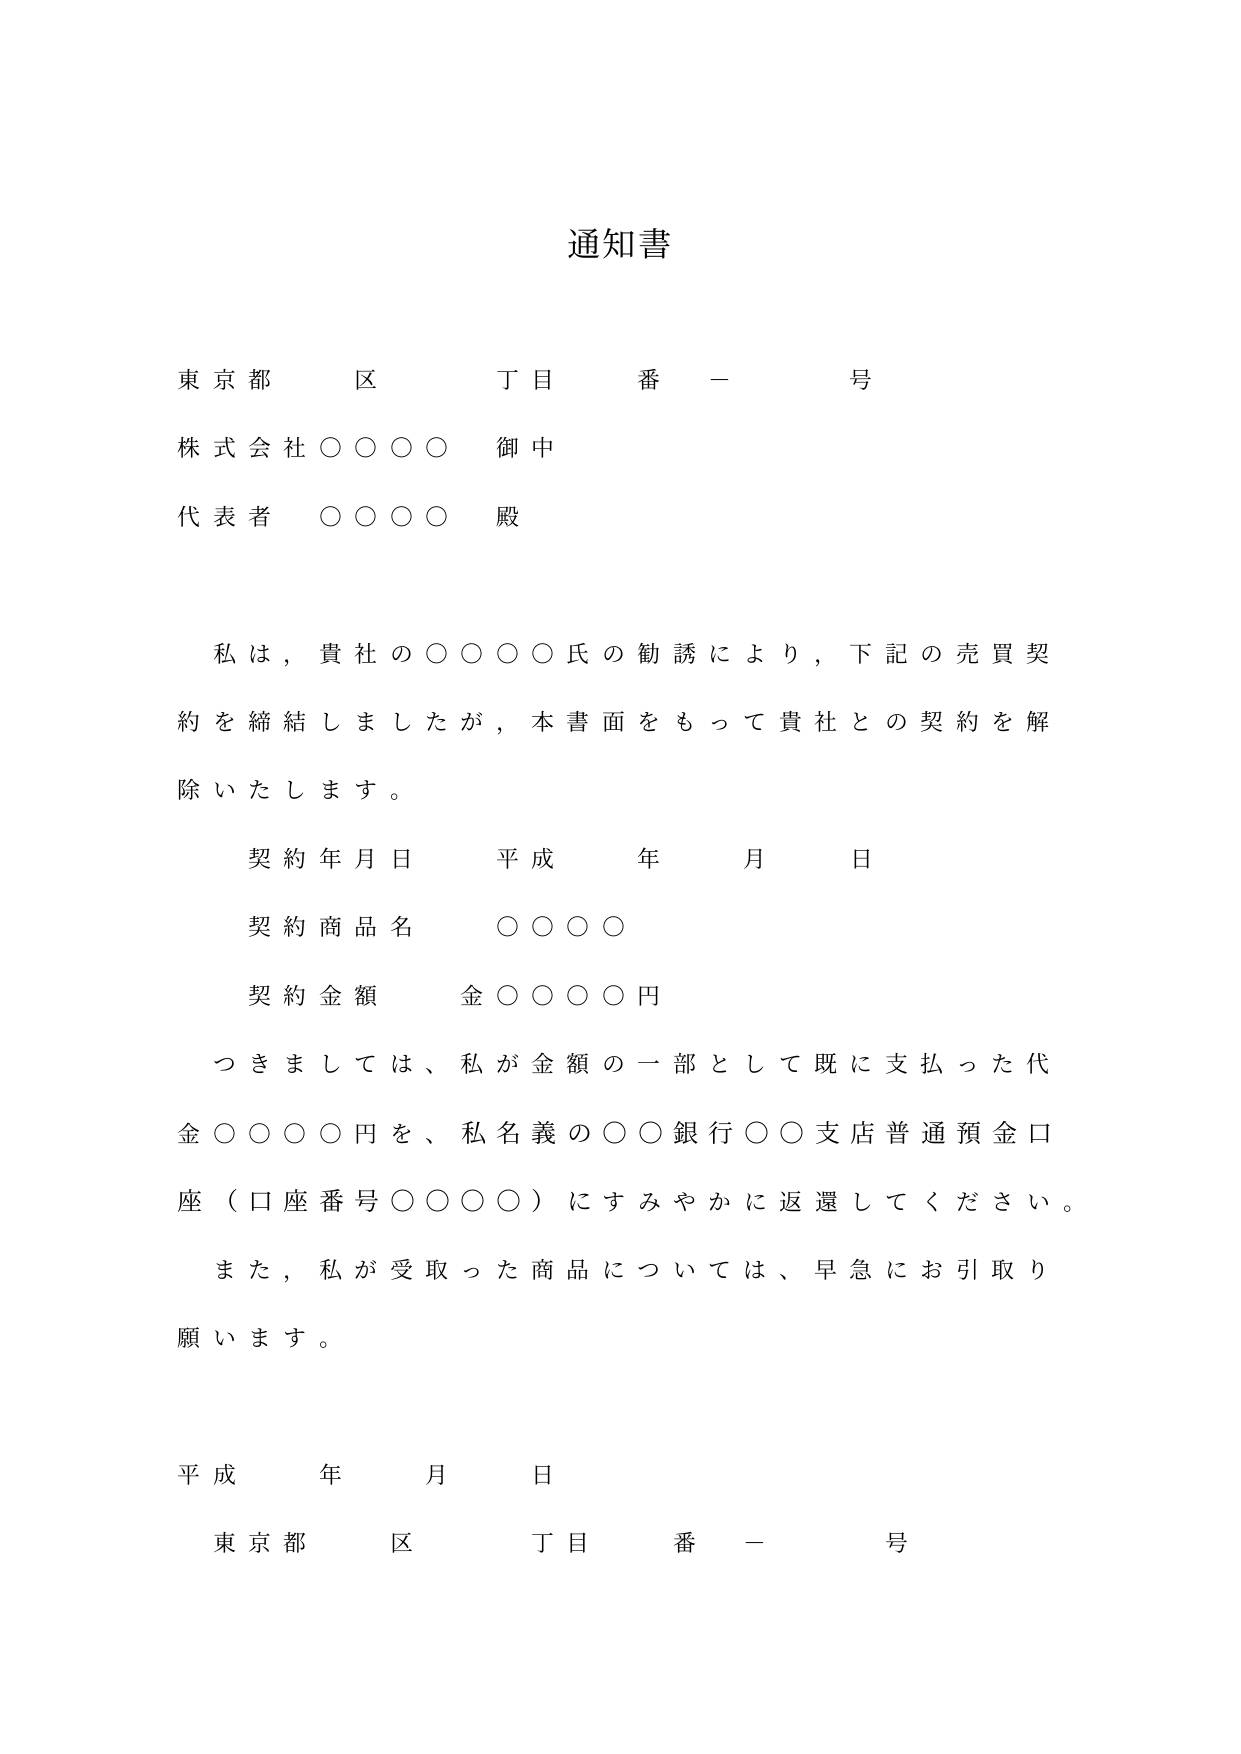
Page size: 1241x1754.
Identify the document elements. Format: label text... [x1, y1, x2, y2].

text 通知書 [177, 207, 1063, 276]
text 契約商品名 ○○○○ [177, 892, 1063, 960]
text 私は，貴社の○○○○氏の勧誘により，下記の売買契約を締結しましたが，本書面をもって貴社との契約を解除いたします。 [177, 618, 1063, 823]
text 東京都 区 丁目 番 － 号 [177, 1508, 1063, 1576]
text 東京都 区 丁目 番 － 号 [177, 344, 1063, 413]
text 契約年月日 平成 年 月 日 [177, 823, 1063, 892]
text 株式会社○○○○ 御中 [177, 413, 1063, 481]
text 代表者 ○○○○ 殿 [177, 481, 1063, 549]
text つきましては、私が金額の一部として既に支払った代金○○○○円を、私名義の○○銀行○○支店普通預金口座（口座番号○○○○）にすみやかに返還してください。 [177, 1029, 1063, 1234]
text また，私が受取った商品については、早急にお引取り願います。 [177, 1234, 1063, 1371]
text 平成 年 月 日 [177, 1439, 1063, 1508]
text 契約金額 金○○○○円 [177, 960, 1063, 1029]
